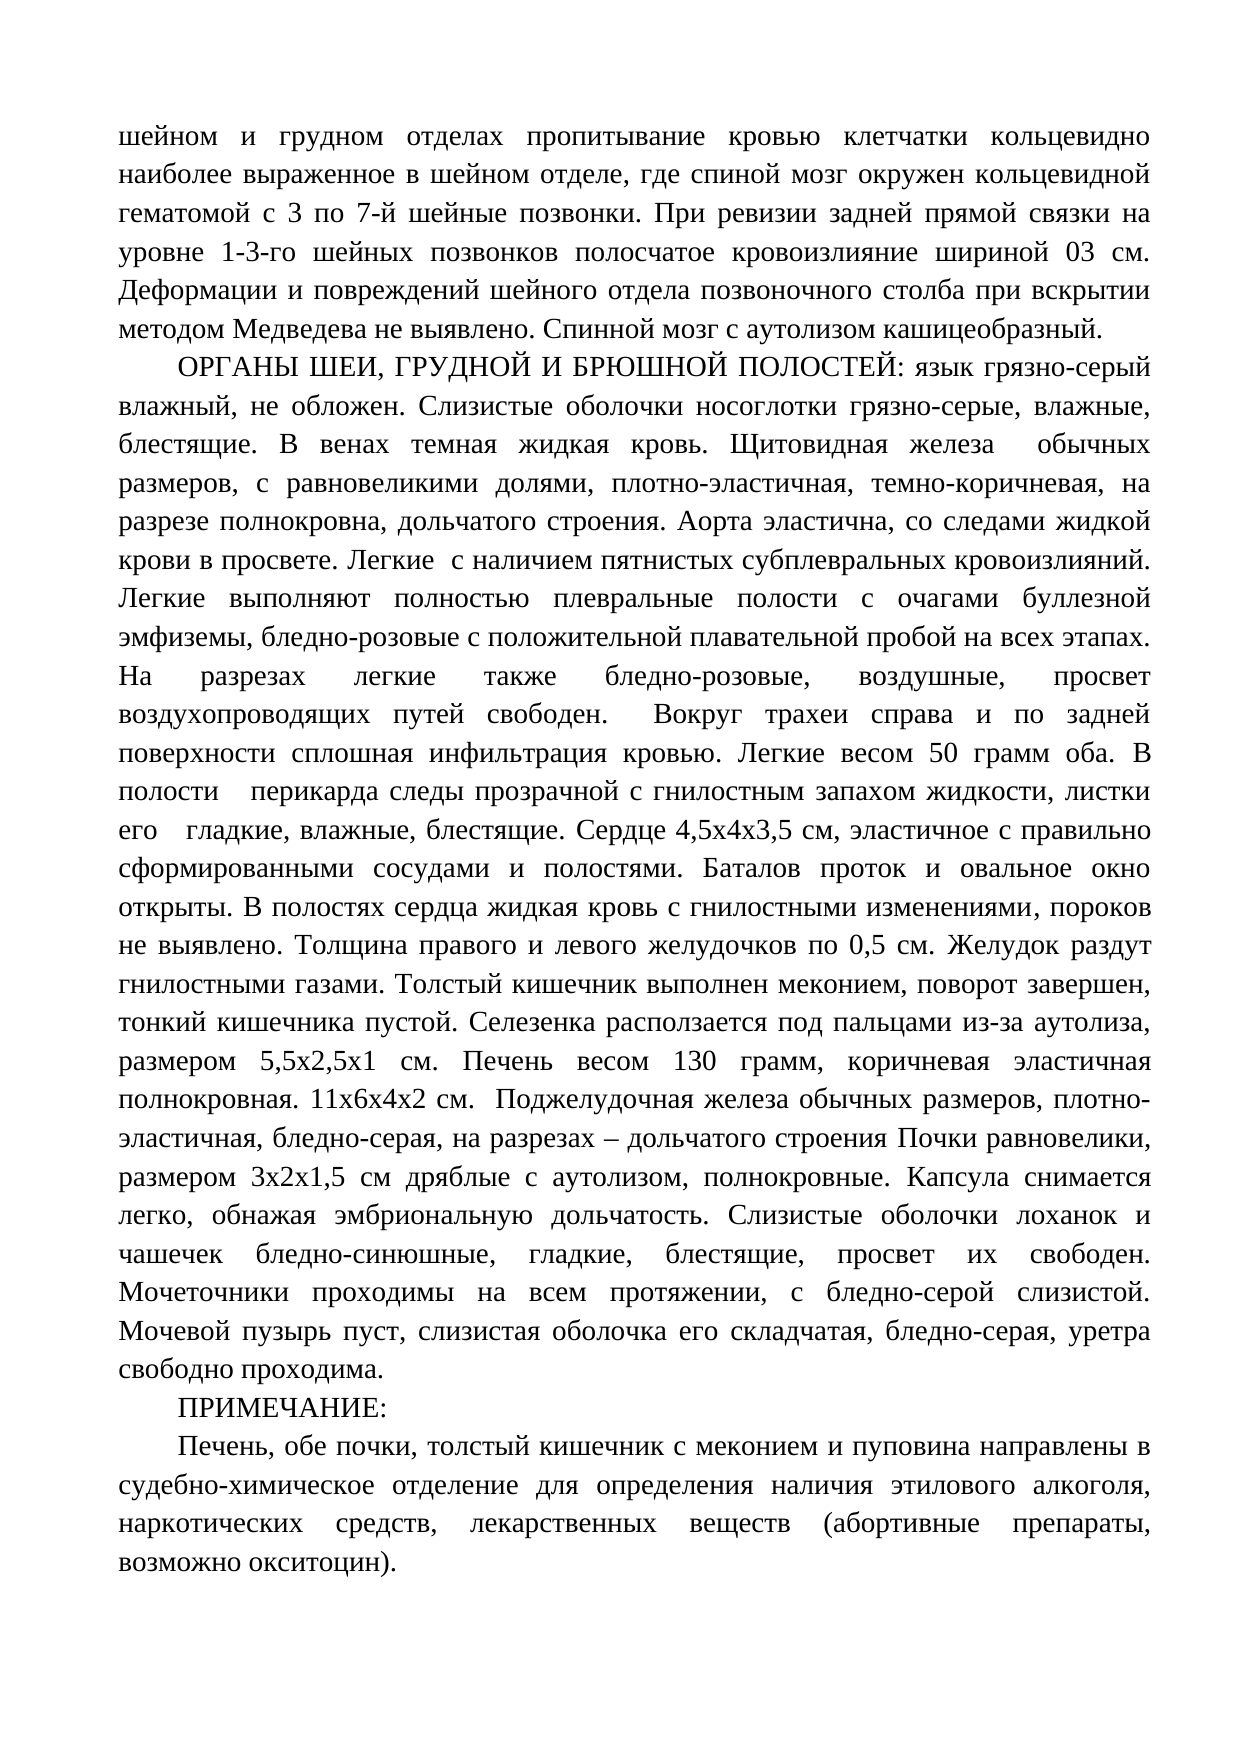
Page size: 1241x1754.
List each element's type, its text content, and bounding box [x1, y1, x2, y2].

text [118, 118, 1152, 344]
text ОРГАНЫ ШЕИ, ГРУДНОЙ И БРЮШНОЙ ПОЛОСТЕЙ: язык грязно-серый влажный, не обложен. Слизистые оболочки носоглотки грязно-серые, влажные, блестящие. В венах темная жидкая кровь. Щитовидная железа обычных размеров, с равновеликими долями, плотно-эластичная, темно-коричневая, на разрезе полнокровна, дольчатого строения. Аорта эластична, со следами жидкой крови в просвете. Легкие с наличием пятнистых субплевральных кровоизлияний. Легкие выполняют полностью плевральные полости с очагами буллезной эмфиземы, бледно-розовые с положительной плавательной пробой на всех этапах. На разрезах легкие также бледно-розовые, воздушные, просвет воздухопроводящих путей свободен. Вокруг трахеи справа и по задней поверхности сплошная инфильтрация кровью. Легкие весом 50 грамм оба. В полости перикарда следы прозрачной с гнилостным запахом жидкости, листки его гладкие, влажные, блестящие. Сердце 4,5х4х3,5 см, эластичное с правильно сформированными сосудами и полостями. Баталов проток и овальное окно открыты. В полостях сердца жидкая кровь с гнилостными изменениями, пороков не выявлено. Толщина правого и левого желудочков по 0,5 см. Желудок раздут гнилостными газами. Толстый кишечник выполнен меконием, поворот завершен, тонкий кишечника пустой. Селезенка расползается под пальцами из-за аутолиза, размером 5,5х2,5х1 см. Печень весом 130 грамм, коричневая эластичная полнокровная. 11х6х4х2 см. Поджелудочная железа обычных размеров, плотно-эластичная, бледно-серая, на разрезах – дольчатого строения Почки равновелики, размером 3х2х1,5 см дряблые с аутолизом, полнокровные. Капсула снимается легко, обнажая эмбриональную дольчатость. Слизистые оболочки лоханок и чашечек бледно-синюшные, гладкие, блестящие, просвет их свободен. Мочеточники проходимы на всем протяжении, с бледно-серой слизистой. Мочевой пузырь пуст, слизистая оболочка его складчатая, бледно-серая, уретра свободно проходима. [118, 349, 1152, 1385]
text ПРИМЕЧАНИЕ: [118, 1390, 1152, 1423]
text Печень, обе почки, толстый кишечник с меконием и пуповина направлены в судебно-химическое отделение для определения наличия этилового алкоголя, наркотических средств, лекарственных веществ (абортивные препараты, возможно окситоцин). [118, 1428, 1152, 1578]
